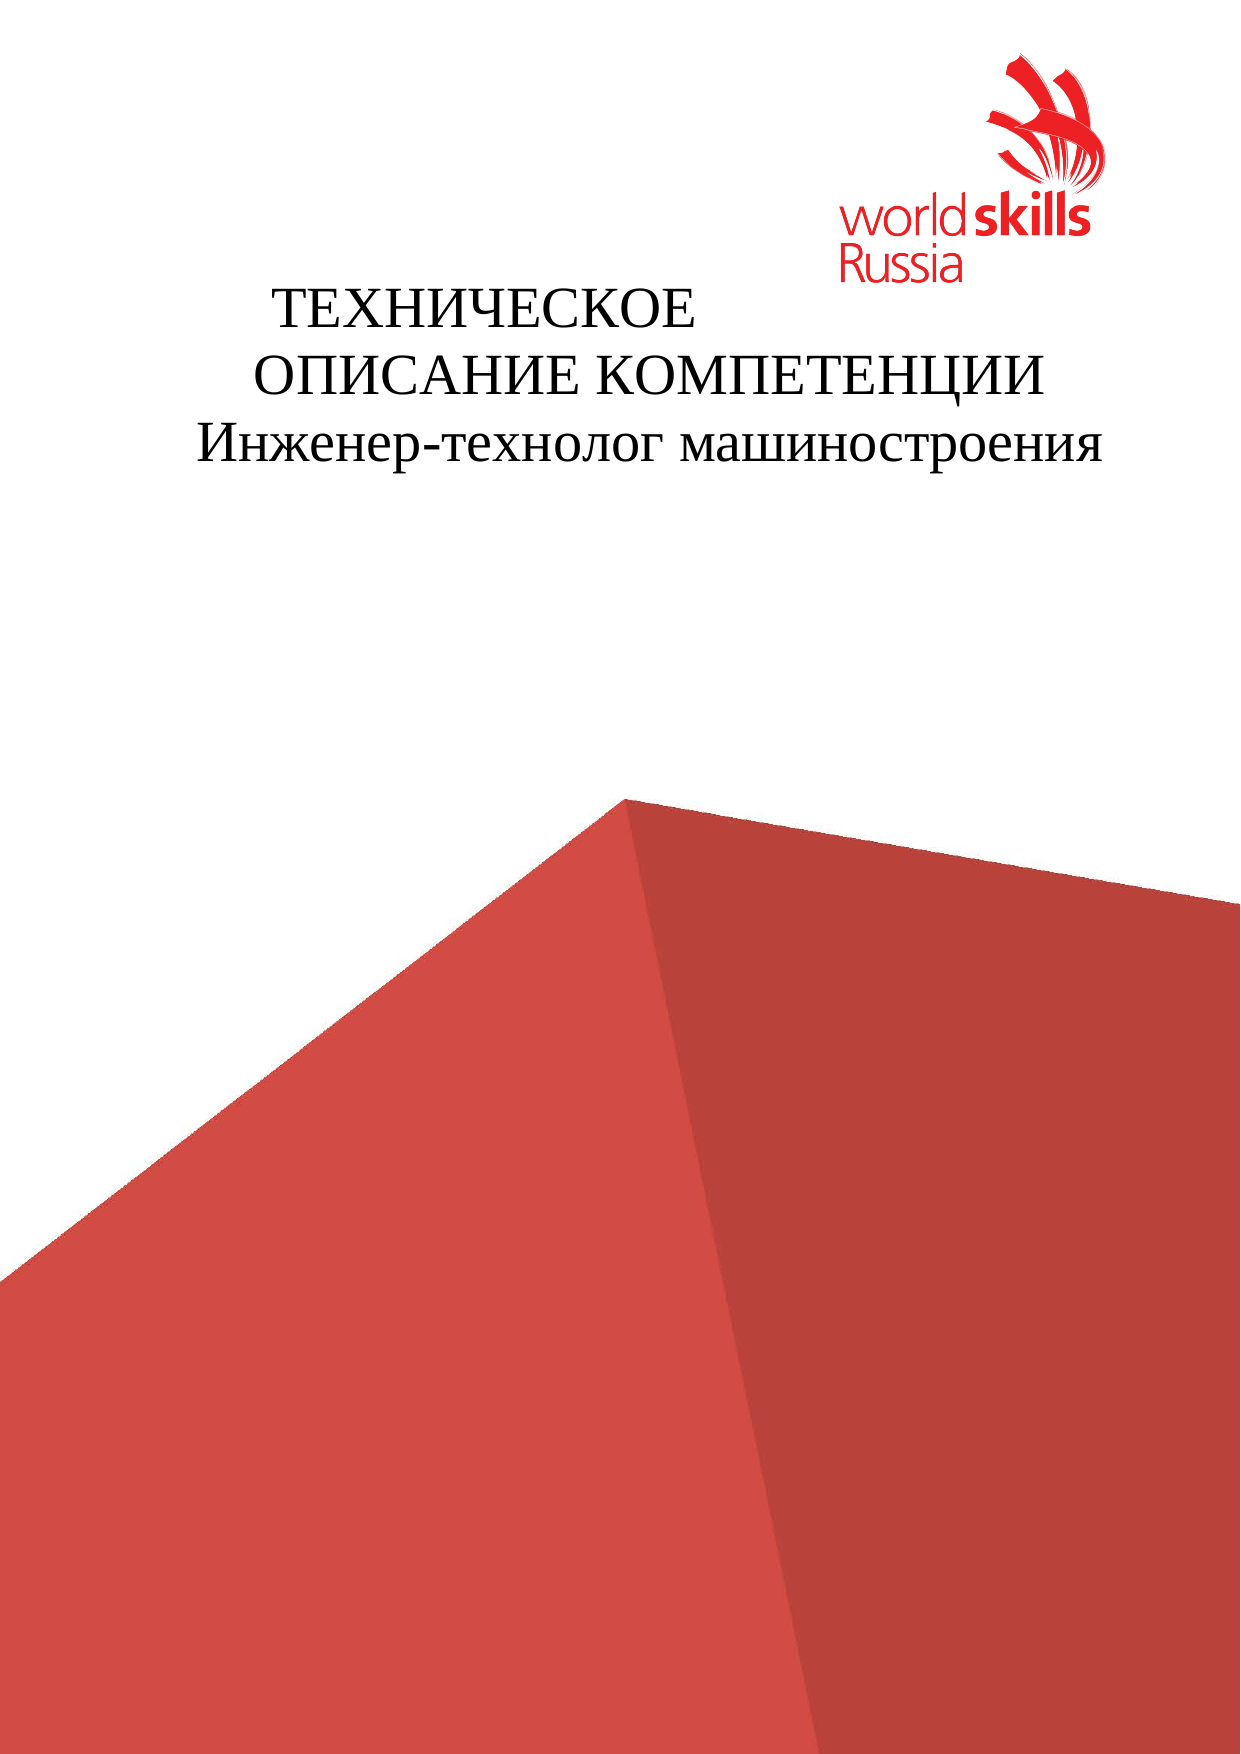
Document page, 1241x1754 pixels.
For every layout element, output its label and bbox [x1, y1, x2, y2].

picture [839, 53, 1152, 283]
picture [0, 755, 1241, 1754]
